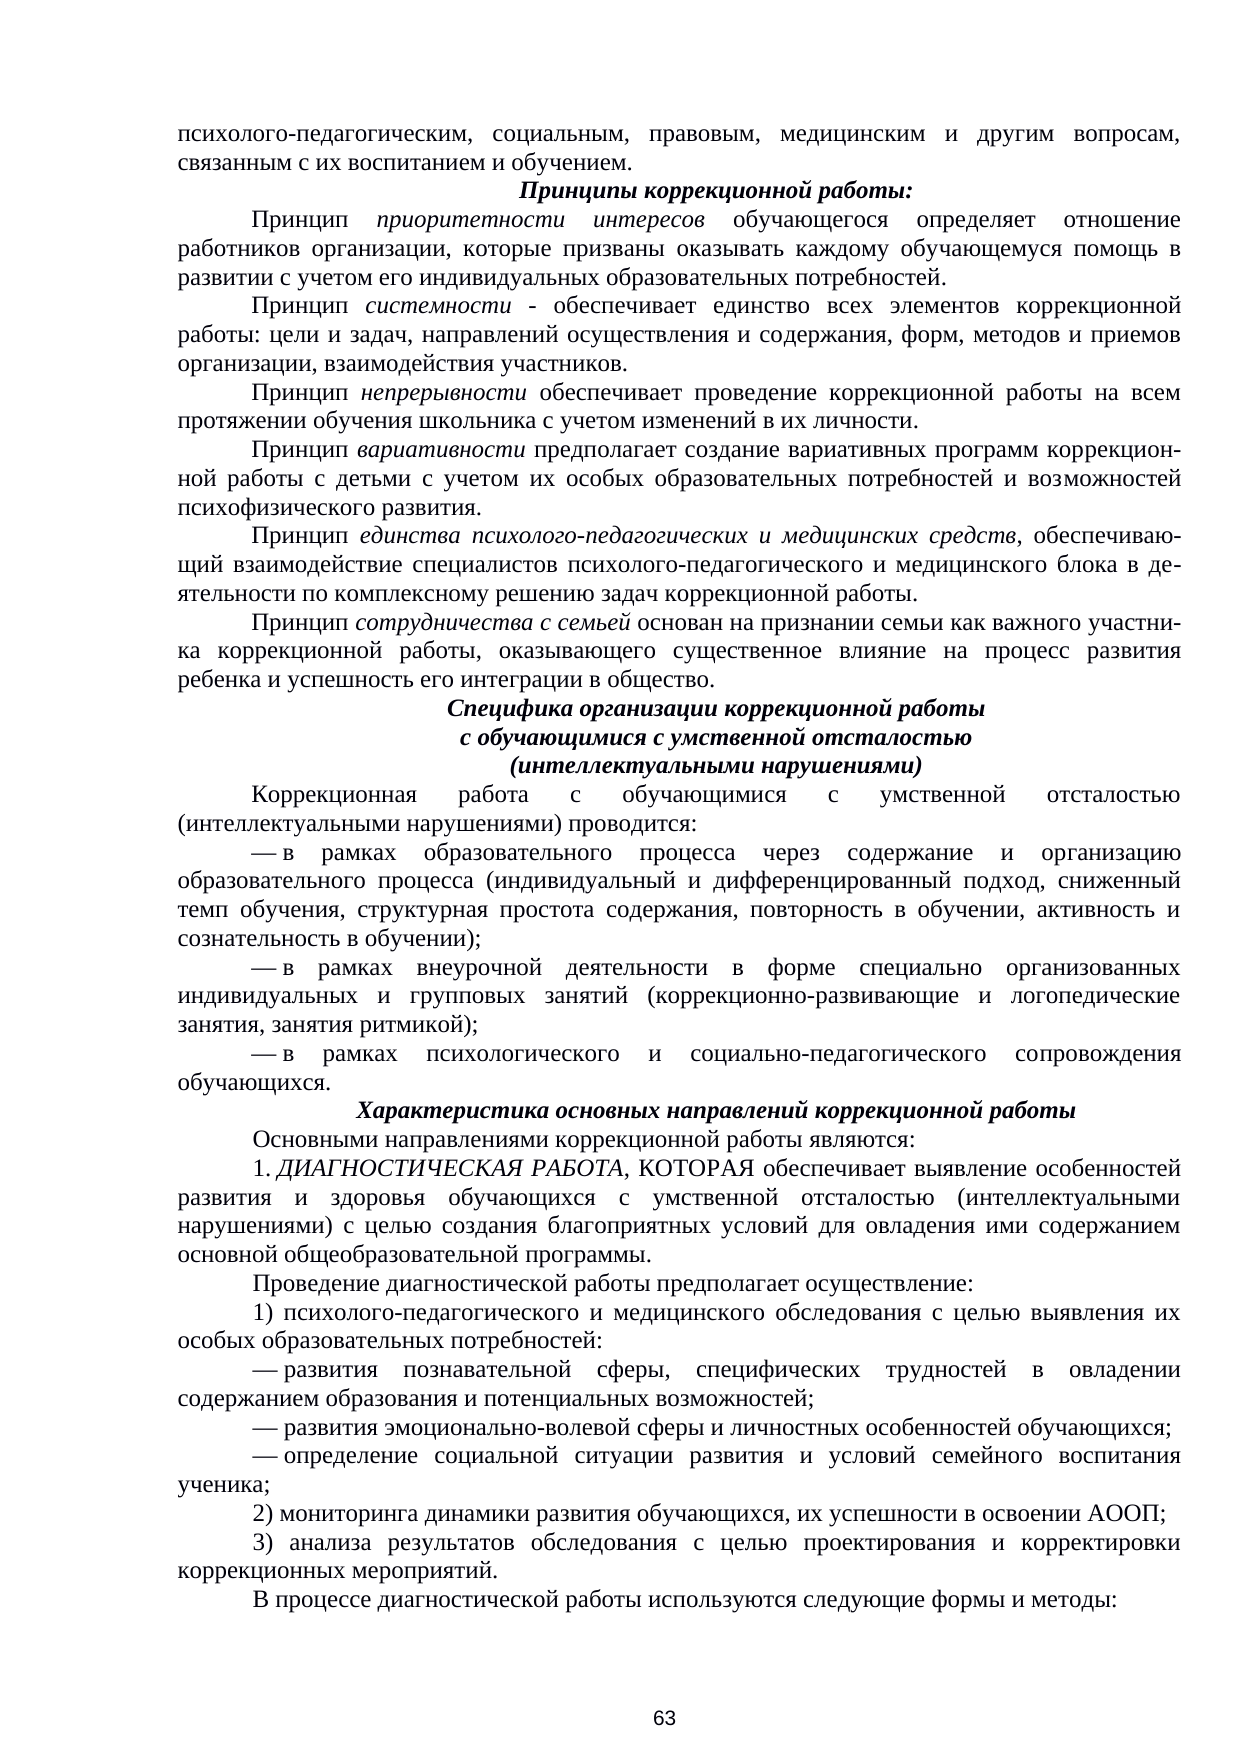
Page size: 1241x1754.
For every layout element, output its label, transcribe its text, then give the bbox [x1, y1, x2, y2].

text ― в рамках внеурочной деятельности в форме специально организованных индивидуальных и групповых занятий (коррекционно-развивающие и логопедические занятия, занятия ритмикой); [177, 952, 1181, 1038]
text ― в рамках психологического и социально-педагогического сопровождения обучающихся. [177, 1038, 1181, 1096]
text Характеристика основных направлений коррекционной работы [177, 1096, 1181, 1124]
text ― определение социальной ситуации развития и условий семейного воспитания ученика; [177, 1441, 1181, 1498]
text Основными направлениями коррекционной работы являются: [177, 1124, 1181, 1153]
text Принцип единства психолого-педагогических и медицинских средств, обеспечивающий взаимодействие специалистов психолого-педагогического и медицинского блока в деятельности по комплексному решению задач коррекционной работы. [177, 521, 1181, 607]
text Принципы коррекционной работы: [177, 176, 1181, 204]
text ― развития эмоционально-волевой сферы и личностных особенностей обучающихся; [177, 1412, 1181, 1441]
text Проведение диагностической работы предполагает осуществление: [177, 1268, 1181, 1297]
text 3) анализа результатов обследования с целью проектирования и корректировки коррекционных мероприятий. [177, 1527, 1181, 1584]
text 1) психолого-педагогического и медицинского обследования с целью выявления их особых образовательных потребностей: [177, 1297, 1181, 1354]
text Принцип приоритетности интересов обучающегося определяет отношение работников организации, которые призваны оказывать каждому обучающемуся помощь в развитии с учетом его индивидуальных образовательных потребностей. [177, 204, 1181, 291]
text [177, 118, 1181, 176]
text Принцип непрерывности обеспечивает проведение коррекционной работы на всем протяжении обучения школьника с учетом изменений в их личности. [177, 377, 1181, 434]
text Коррекционная работа с обучающимися с умственной отсталостью (интеллектуальными нарушениями) проводится: [177, 779, 1181, 837]
text Принцип сотрудничества с семьей основан на признании семьи как важного участника коррекционной работы, оказывающего существенное влияние на процесс развития ребенка и успешность его интеграции в общество. [177, 607, 1181, 693]
text ― в рамках образовательного процесса через содержание и организацию образовательного процесса (индивидуальный и дифференцированный подход, сниженный темп обучения, структурная простота содержания, повторность в обучении, активность и сознательность в обучении); [177, 837, 1181, 952]
text 2) мониторинга динамики развития обучающихся, их успешности в освоении АООП; [177, 1498, 1181, 1527]
text Принцип системности - обеспечивает единство всех элементов коррекционной работы: цели и задач, направлений осуществления и содержания, форм, методов и приемов организации, взаимодействия участников. [177, 291, 1181, 377]
text 1. Диагностическая работа, которая обеспечивает выявление особенностей развития и здоровья обучающихся с умственной отсталостью (интеллектуальными нарушениями) с целью создания благоприятных условий для овладения ими содержанием основной общеобразовательной программы. [177, 1153, 1181, 1268]
text (интеллектуальными нарушениями) [177, 751, 1181, 779]
text с обучающимися с умственной отсталостью [177, 722, 1181, 751]
text Принцип вариативности предполагает создание вариативных программ коррекционной работы с детьми с учетом их особых образовательных потребностей и возможностей психофизического развития. [177, 434, 1181, 521]
text ― развития познавательной сферы, специфических трудностей в овладении содержанием образования и потенциальных возможностей; [177, 1354, 1181, 1412]
text Специфика организации коррекционной работы [177, 693, 1181, 722]
text В процессе диагностической работы используются следующие формы и методы: [177, 1584, 1181, 1613]
